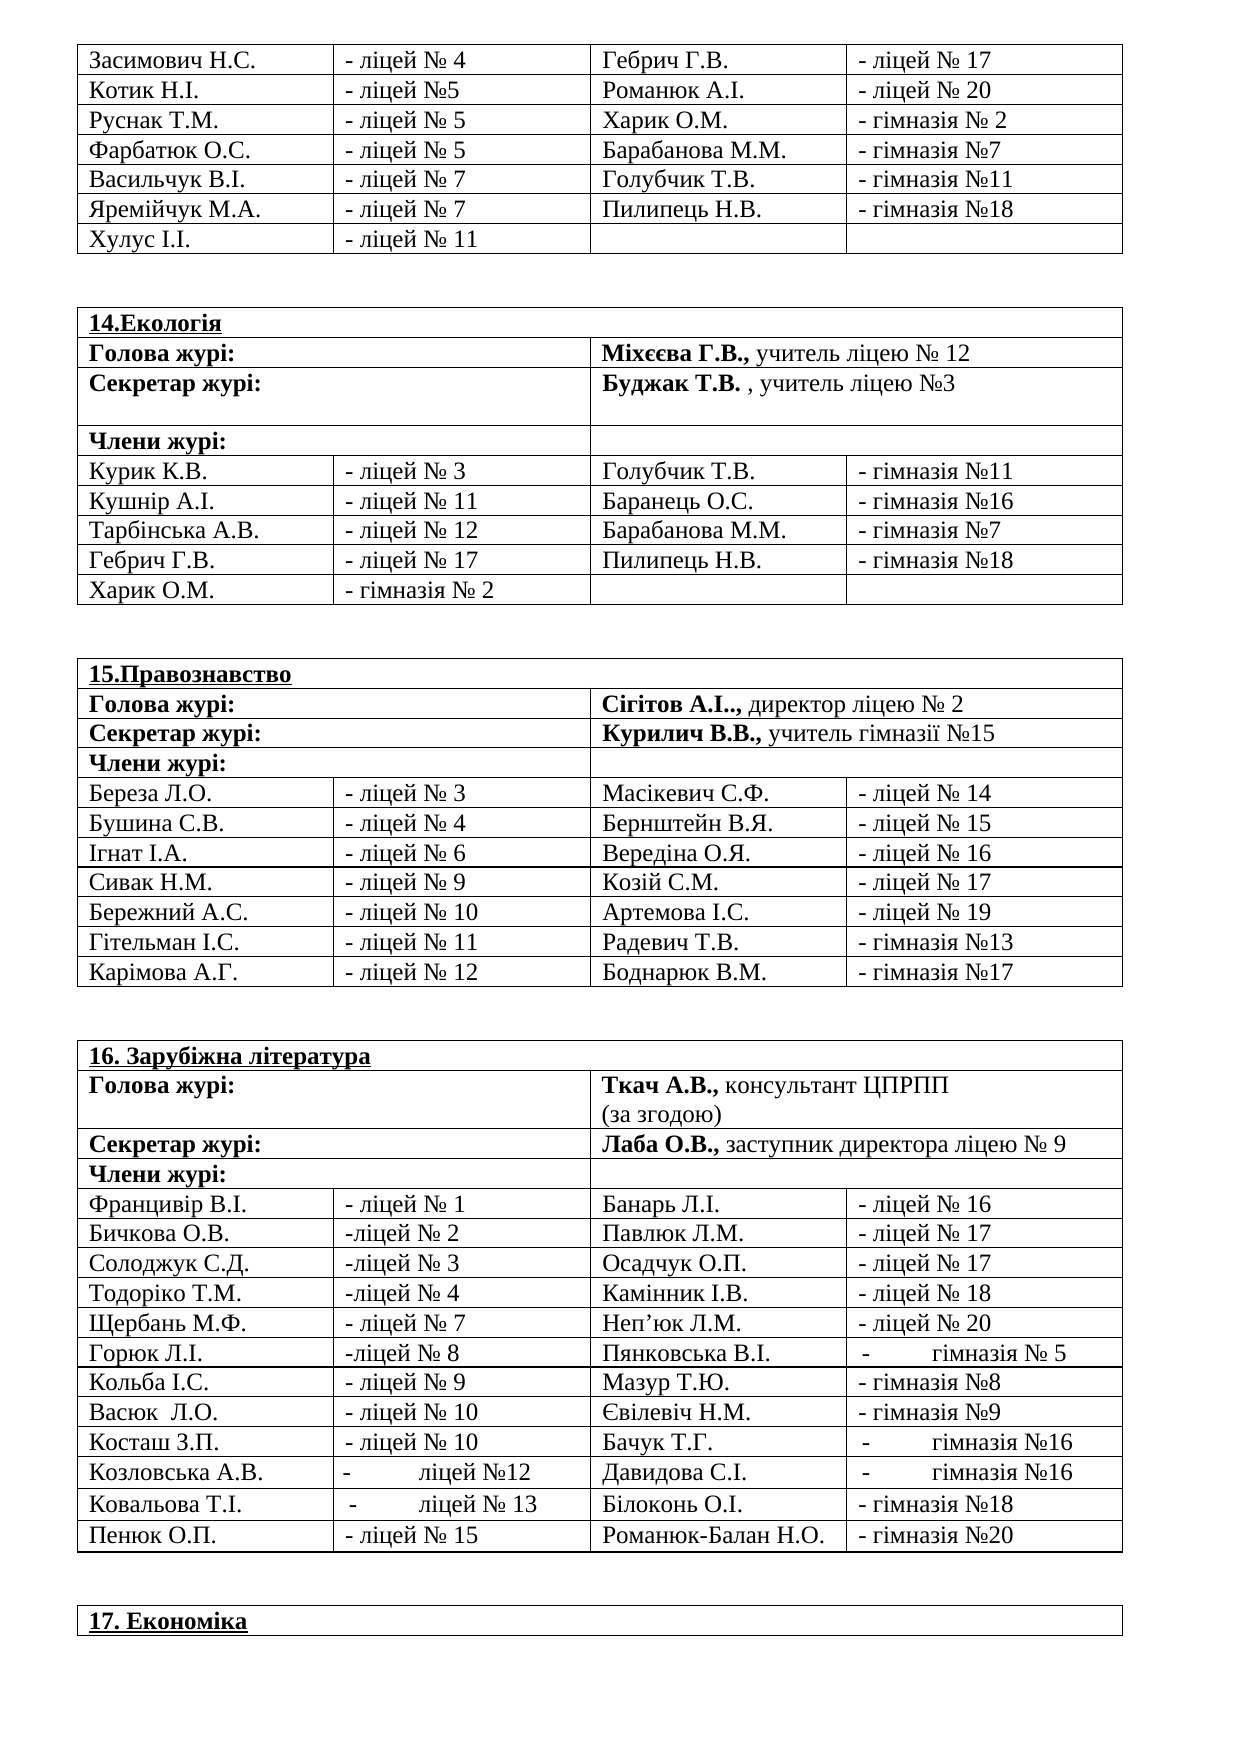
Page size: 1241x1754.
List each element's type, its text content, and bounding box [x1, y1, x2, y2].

table_cell - ліцей № 15 [847, 808, 1122, 837]
table_cell Пилипець Н.В. [591, 545, 846, 574]
table_cell Солоджук С.Д. [78, 1248, 333, 1277]
table_cell - ліцей № 5 [334, 135, 590, 163]
table_header 14.Екологія [78, 308, 1122, 337]
table_cell - ліцей № 10 [334, 1397, 590, 1426]
table_cell Кольба І.С. [78, 1368, 333, 1396]
table_cell [591, 426, 1122, 455]
table_cell Карімова А.Г. [78, 957, 333, 986]
table_cell Гебрич Г.В. [78, 545, 333, 574]
table_cell Тарбінська А.В. [78, 516, 333, 544]
table_cell - гімназія № 2 [334, 575, 590, 604]
table_cell - ліцей № 9 [334, 1368, 590, 1396]
table_cell Францивір В.І. [78, 1189, 333, 1217]
table_cell - ліцей № 4 [334, 45, 590, 74]
table_cell - ліцей № 12 [334, 957, 590, 986]
table_cell Бернштейн В.Я. [591, 808, 846, 837]
table_cell Харик О.М. [78, 575, 333, 604]
table_cell Осадчук О.П. [591, 1248, 846, 1277]
table_cell Члени журі: [78, 1159, 590, 1188]
table_cell Васюк Л.О. [78, 1397, 333, 1426]
table_cell Голова журі: [78, 689, 590, 717]
table_cell -ліцей № 2 [334, 1219, 590, 1247]
table_cell Бережний А.С. [78, 897, 333, 926]
table_cell Павлюк Л.М. [591, 1219, 846, 1247]
table_cell Баранець О.С. [591, 486, 846, 514]
table_cell Козловська А.В. [78, 1457, 333, 1488]
table_cell - ліцей № 17 [847, 1248, 1122, 1277]
table_cell - ліцей № 17 [847, 1219, 1122, 1247]
table_cell - ліцей № 7 [334, 1308, 590, 1337]
table_cell Кушнір А.І. [78, 486, 333, 514]
table_cell -ліцей № 4 [334, 1278, 590, 1307]
table_cell Бушина С.В. [78, 808, 333, 837]
table_cell Голубчик Т.В. [591, 165, 846, 193]
table_cell Курилич В.В., учитель гімназії №15 [591, 719, 1122, 747]
table_cell Лаба О.В., заступник директора ліцею № 9 [591, 1129, 1122, 1158]
table_cell - ліцей № 16 [847, 838, 1122, 866]
table_cell - ліцей № 3 [334, 778, 590, 807]
table_cell Артемова І.С. [591, 897, 846, 926]
table_cell - ліцей № 3 [334, 456, 590, 485]
table_cell Барабанова М.М. [591, 516, 846, 544]
table_cell Бичкова О.В. [78, 1219, 333, 1247]
table_cell [591, 748, 1122, 777]
table_cell - ліцей № 6 [334, 838, 590, 866]
table_cell - гімназія №11 [847, 456, 1122, 485]
table_cell - гімназія №13 [847, 927, 1122, 956]
table_cell Боднарюк В.М. [591, 957, 846, 986]
table_cell [847, 575, 1122, 604]
table_cell Щербань М.Ф. [78, 1308, 333, 1337]
table_cell - гімназія №16 [847, 486, 1122, 514]
table_cell Пенюк О.П. [78, 1521, 333, 1551]
table_cell гімназія № 5 [847, 1338, 1122, 1366]
table_cell - ліцей № 14 [847, 778, 1122, 807]
table_cell Секретар журі: [78, 1129, 590, 1158]
table_cell Радевич Т.В. [591, 927, 846, 956]
table_cell Ковальова Т.І. [78, 1489, 333, 1519]
table_cell - ліцей № 20 [847, 75, 1122, 104]
table_cell - ліцей № 12 [334, 516, 590, 544]
table_cell Береза Л.О. [78, 778, 333, 807]
table_cell - ліцей № 20 [847, 1308, 1122, 1337]
table_cell - ліцей № 11 [334, 486, 590, 514]
table_cell Секретар журі: [78, 719, 590, 747]
table_cell [591, 224, 846, 253]
table_cell - ліцей № 1 [334, 1189, 590, 1217]
table_cell - ліцей № 9 [334, 868, 590, 896]
table_cell - ліцей № 7 [334, 194, 590, 223]
table_cell - ліцей № 11 [334, 927, 590, 956]
table_cell - ліцей № 17 [334, 545, 590, 574]
table_header 17. Економіка [78, 1606, 1122, 1635]
table_cell Васильчук В.І. [78, 165, 333, 193]
table_cell Гебрич Г.В. [591, 45, 846, 74]
table_cell - гімназія №18 [847, 194, 1122, 223]
table_cell Романюк-Балан Н.О. [591, 1521, 846, 1551]
table_cell Камінник І.В. [591, 1278, 846, 1307]
table_cell - гімназія №8 [847, 1368, 1122, 1396]
table_cell Бачук Т.Г. [591, 1427, 846, 1456]
table_cell Косташ З.П. [78, 1427, 333, 1456]
table_cell Вередіна О.Я. [591, 838, 846, 866]
table_cell [591, 1159, 1122, 1188]
table_cell Харик О.М. [591, 105, 846, 134]
table_cell Члени журі: [78, 426, 590, 455]
table_cell Барабанова М.М. [591, 135, 846, 163]
table_header 16. Зарубіжна література [78, 1041, 1122, 1069]
table_cell Буджак Т.В. , учитель ліцею №3 [591, 368, 1122, 425]
table_cell - гімназія №18 [847, 1489, 1122, 1519]
table_cell Банарь Л.І. [591, 1189, 846, 1217]
table_cell гімназія №16 [847, 1457, 1122, 1488]
table_cell Котик Н.І. [78, 75, 333, 104]
table_cell Руснак Т.М. [78, 105, 333, 134]
table_cell - ліцей № 15 [334, 1521, 590, 1551]
table_cell Неп’юк Л.М. [591, 1308, 846, 1337]
table_cell Голубчик Т.В. [591, 456, 846, 485]
table_cell - гімназія №7 [847, 516, 1122, 544]
table_cell Голова журі: [78, 1071, 590, 1128]
table_cell - ліцей № 17 [847, 868, 1122, 896]
table_cell Білоконь О.І. [591, 1489, 846, 1519]
table_cell - гімназія №20 [847, 1521, 1122, 1551]
table_cell - ліцей № 7 [334, 165, 590, 193]
table_cell ліцей №12 [334, 1457, 590, 1488]
table_cell Пилипець Н.В. [591, 194, 846, 223]
table_cell Євілевіч Н.М. [591, 1397, 846, 1426]
table_cell - ліцей № 18 [847, 1278, 1122, 1307]
table_cell Сігітов А.І.., директор ліцею № 2 [591, 689, 1122, 717]
table_cell Козій С.М. [591, 868, 846, 896]
table_cell [847, 224, 1122, 253]
table_cell - ліцей №5 [334, 75, 590, 104]
table_cell Гітельман І.С. [78, 927, 333, 956]
table_cell - гімназія №18 [847, 545, 1122, 574]
table_cell Горюк Л.І. [78, 1338, 333, 1366]
table_cell Ігнат І.А. [78, 838, 333, 866]
table_cell Міхєєва Г.В., учитель ліцею № 12 [591, 338, 1122, 367]
table_cell гімназія №16 [847, 1427, 1122, 1456]
table_cell - ліцей № 5 [334, 105, 590, 134]
table_cell - ліцей № 16 [847, 1189, 1122, 1217]
table_cell - ліцей № 11 [334, 224, 590, 253]
table_cell - ліцей № 19 [847, 897, 1122, 926]
table_header 15.Правознавство [78, 659, 1122, 688]
table_cell Сивак Н.М. [78, 868, 333, 896]
table_cell - гімназія № 2 [847, 105, 1122, 134]
table_cell - ліцей № 4 [334, 808, 590, 837]
table_cell - гімназія №11 [847, 165, 1122, 193]
table_cell Пянковська В.І. [591, 1338, 846, 1366]
table_cell - ліцей № 10 [334, 1427, 590, 1456]
table_cell Голова журі: [78, 338, 590, 367]
table_cell - ліцей № 17 [847, 45, 1122, 74]
table_cell [591, 575, 846, 604]
table_cell - гімназія №7 [847, 135, 1122, 163]
table_cell Мазур Т.Ю. [591, 1368, 846, 1396]
table_cell Масікевич С.Ф. [591, 778, 846, 807]
table_cell Фарбатюк О.С. [78, 135, 333, 163]
table_cell Тодоріко Т.М. [78, 1278, 333, 1307]
table_cell - ліцей № 10 [334, 897, 590, 926]
table_cell -ліцей № 8 [334, 1338, 590, 1366]
table_cell Давидова С.І. [591, 1457, 846, 1488]
table_cell Члени журі: [78, 748, 590, 777]
table_cell Яремійчук М.А. [78, 194, 333, 223]
table_cell - гімназія №9 [847, 1397, 1122, 1426]
table_cell Засимович Н.С. [78, 45, 333, 74]
table_cell ліцей № 13 [334, 1489, 590, 1519]
table_cell - гімназія №17 [847, 957, 1122, 986]
table_cell Ткач А.В., консультант ЦПРПП (за згодою) [591, 1071, 1122, 1128]
table_cell Хулус І.І. [78, 224, 333, 253]
table_cell Романюк А.І. [591, 75, 846, 104]
table_cell Курик К.В. [78, 456, 333, 485]
table_cell -ліцей № 3 [334, 1248, 590, 1277]
table_cell Секретар журі: [78, 368, 590, 425]
